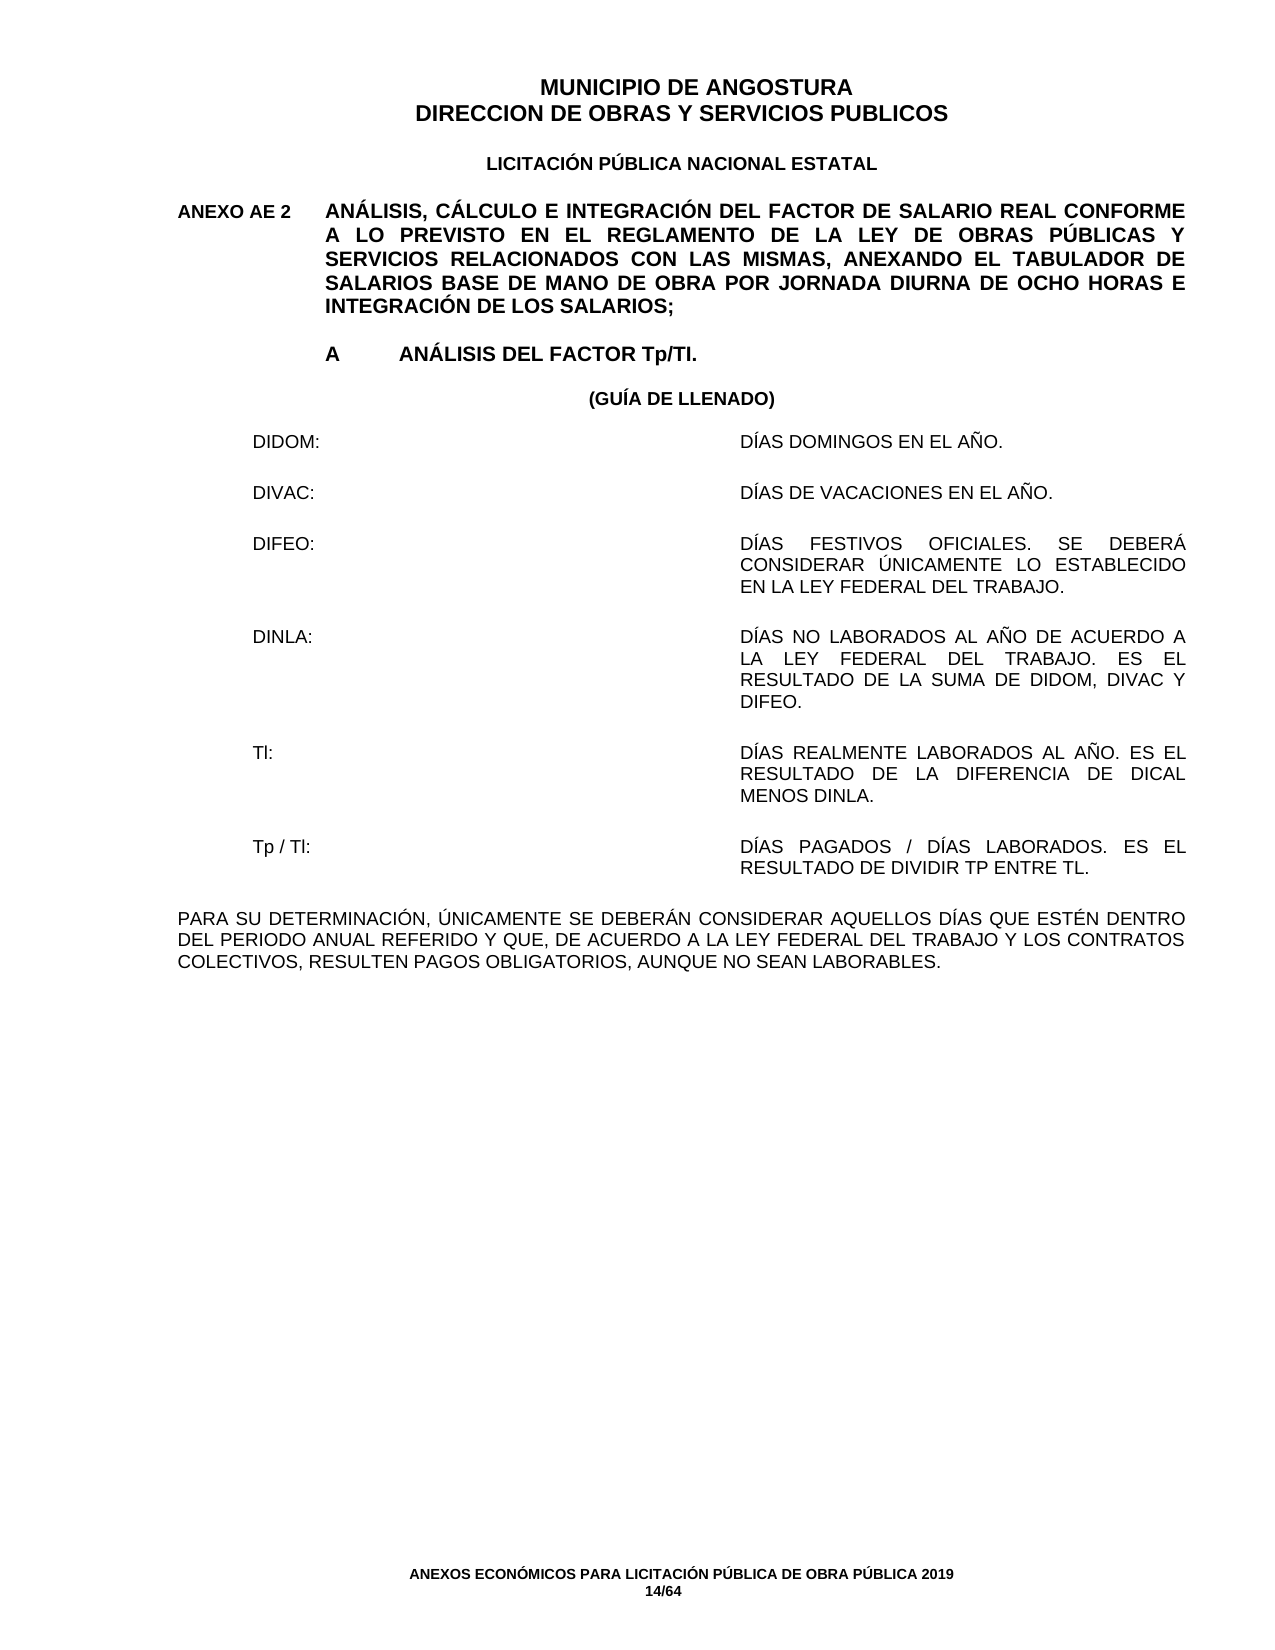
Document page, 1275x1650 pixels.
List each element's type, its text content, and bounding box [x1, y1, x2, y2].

text DIVAC: DÍAS DE VACACIONES EN EL AÑO. [252, 482, 1186, 503]
text DIFEO: DÍAS FESTIVOS OFICIALES. SE DEBERÁ CONSIDERAR ÚNICAMENTE LO ESTABLECIDO EN LA LEY FEDERAL DEL TRABAJO. [252, 532, 1186, 597]
text PARA SU DETERMINACIÓN, ÚNICAMENTE SE DEBERÁN CONSIDERAR AQUELLOS DÍAS QUE ESTÉN DENTRO DEL PERIODO ANUAL REFERIDO Y QUE, DE ACUERDO A LA LEY FEDERAL DEL TRABAJO Y LOS CONTRATOS COLECTIVOS, RESULTEN PAGOS OBLIGATORIOS, AUNQUE NO SEAN LABORABLES. [177, 908, 1186, 972]
text DIDOM: DÍAS DOMINGOS EN EL AÑO. [252, 431, 1186, 452]
text Tp / Tl: DÍAS PAGADOS / DÍAS LABORADOS. ES EL RESULTADO DE DIVIDIR TP ENTRE TL. [252, 835, 1186, 878]
text DINLA: DÍAS NO LABORADOS AL AÑO DE ACUERDO A LA LEY FEDERAL DEL TRABAJO. ES EL RESULTADO DE LA SUMA DE DIDOM, DIVAC Y DIFEO. [252, 626, 1186, 712]
text Tl: DÍAS REALMENTE LABORADOS AL AÑO. ES EL RESULTADO DE LA DIFERENCIA DE DICAL MENOS DINLA. [252, 742, 1186, 806]
